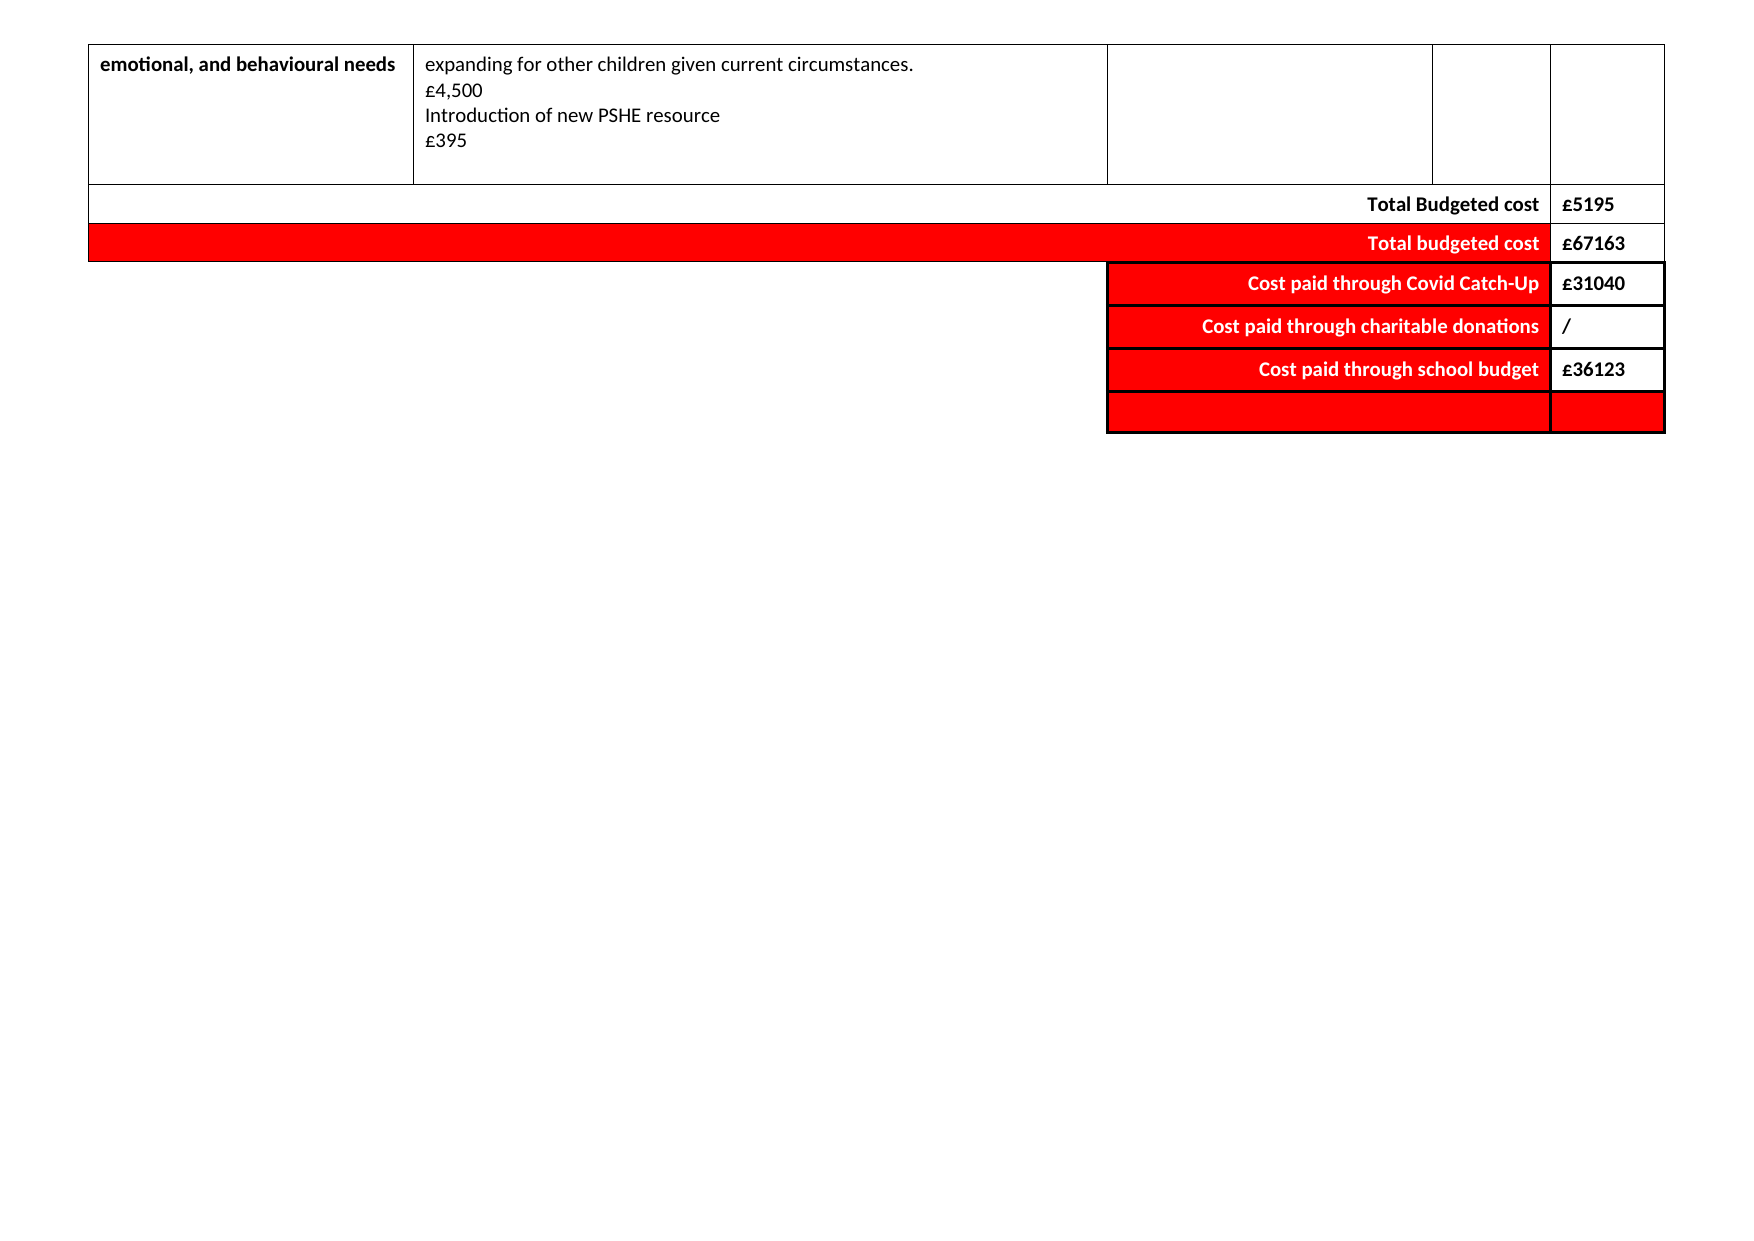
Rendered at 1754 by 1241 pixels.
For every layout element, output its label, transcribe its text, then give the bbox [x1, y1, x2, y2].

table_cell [89, 45, 413, 184]
table_cell Cost paid through school budget [1109, 350, 1549, 390]
table_cell £36123 [1552, 350, 1663, 390]
table_cell £31040 [1552, 264, 1663, 304]
table_cell Cost paid through Covid Catch-Up [1109, 264, 1549, 304]
table_cell / [1552, 307, 1663, 347]
table_cell £5195 [1551, 185, 1664, 223]
table_cell [1552, 393, 1663, 431]
table_cell Total budgeted cost [89, 224, 1550, 261]
table_cell [1551, 45, 1664, 184]
table_cell £67163 [1551, 224, 1664, 261]
table_cell Total Budgeted cost [89, 185, 1550, 223]
table_cell [1109, 393, 1549, 431]
table_cell [1108, 45, 1432, 184]
table_cell [1433, 45, 1550, 184]
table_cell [414, 45, 1107, 184]
table_cell Cost paid through charitable donations [1109, 307, 1549, 347]
